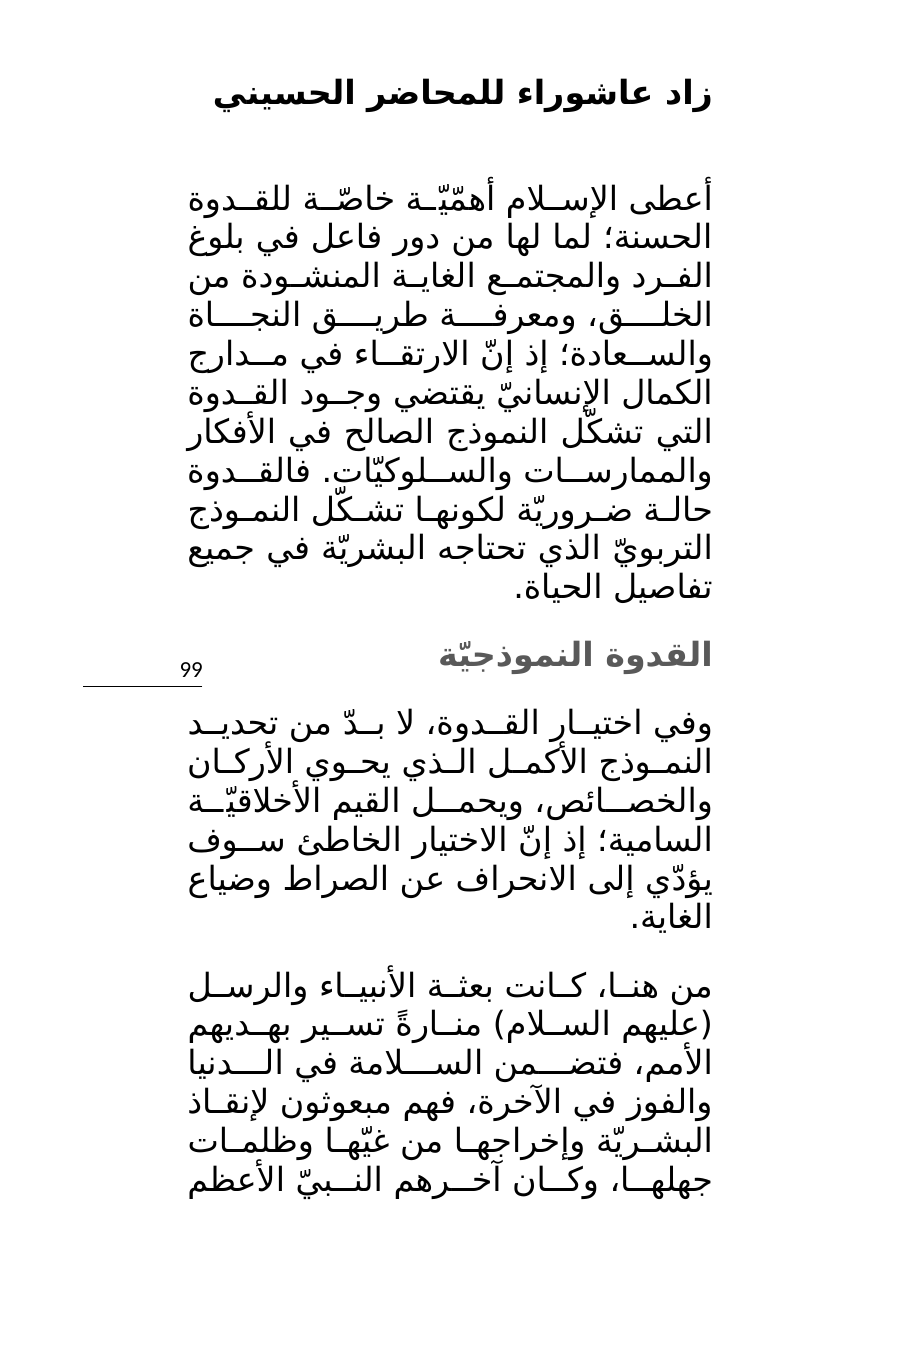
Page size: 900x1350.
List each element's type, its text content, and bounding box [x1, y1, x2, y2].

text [187, 966, 713, 1199]
text القدوة النموذجيّة [187, 636, 713, 674]
text وفي اختيار القدوة، لا بدّ من تحديد النموذج الأكمل الذي يحوي الأركان والخصائص، ويحمل القيم الأخلاقيّة السامية؛ إذ إنّ الاختيار الخاطئ سوف يؤدّي إلى الانحراف عن الصراط وضياع الغاية. [187, 704, 713, 937]
text أعطى الإسلام أهمّيّة خاصّة للقدوة الحسنة؛ لما لها من دور فاعل في بلوغ الفرد والمجتمع الغاية المنشودة من الخلق، ومعرفة طريق النجاة والسعادة؛ إذ إنّ الارتقاء في مدارج الكمال الإنسانيّ يقتضي وجود القدوة التي تشكّل النموذج الصالح في الأفكار والممارسات والسلوكيّات. فالقدوة حالة ضروريّة لكونها تشكّل النموذج التربويّ الذي تحتاجه البشريّة في جميع تفاصيل الحياة. [187, 179, 713, 607]
